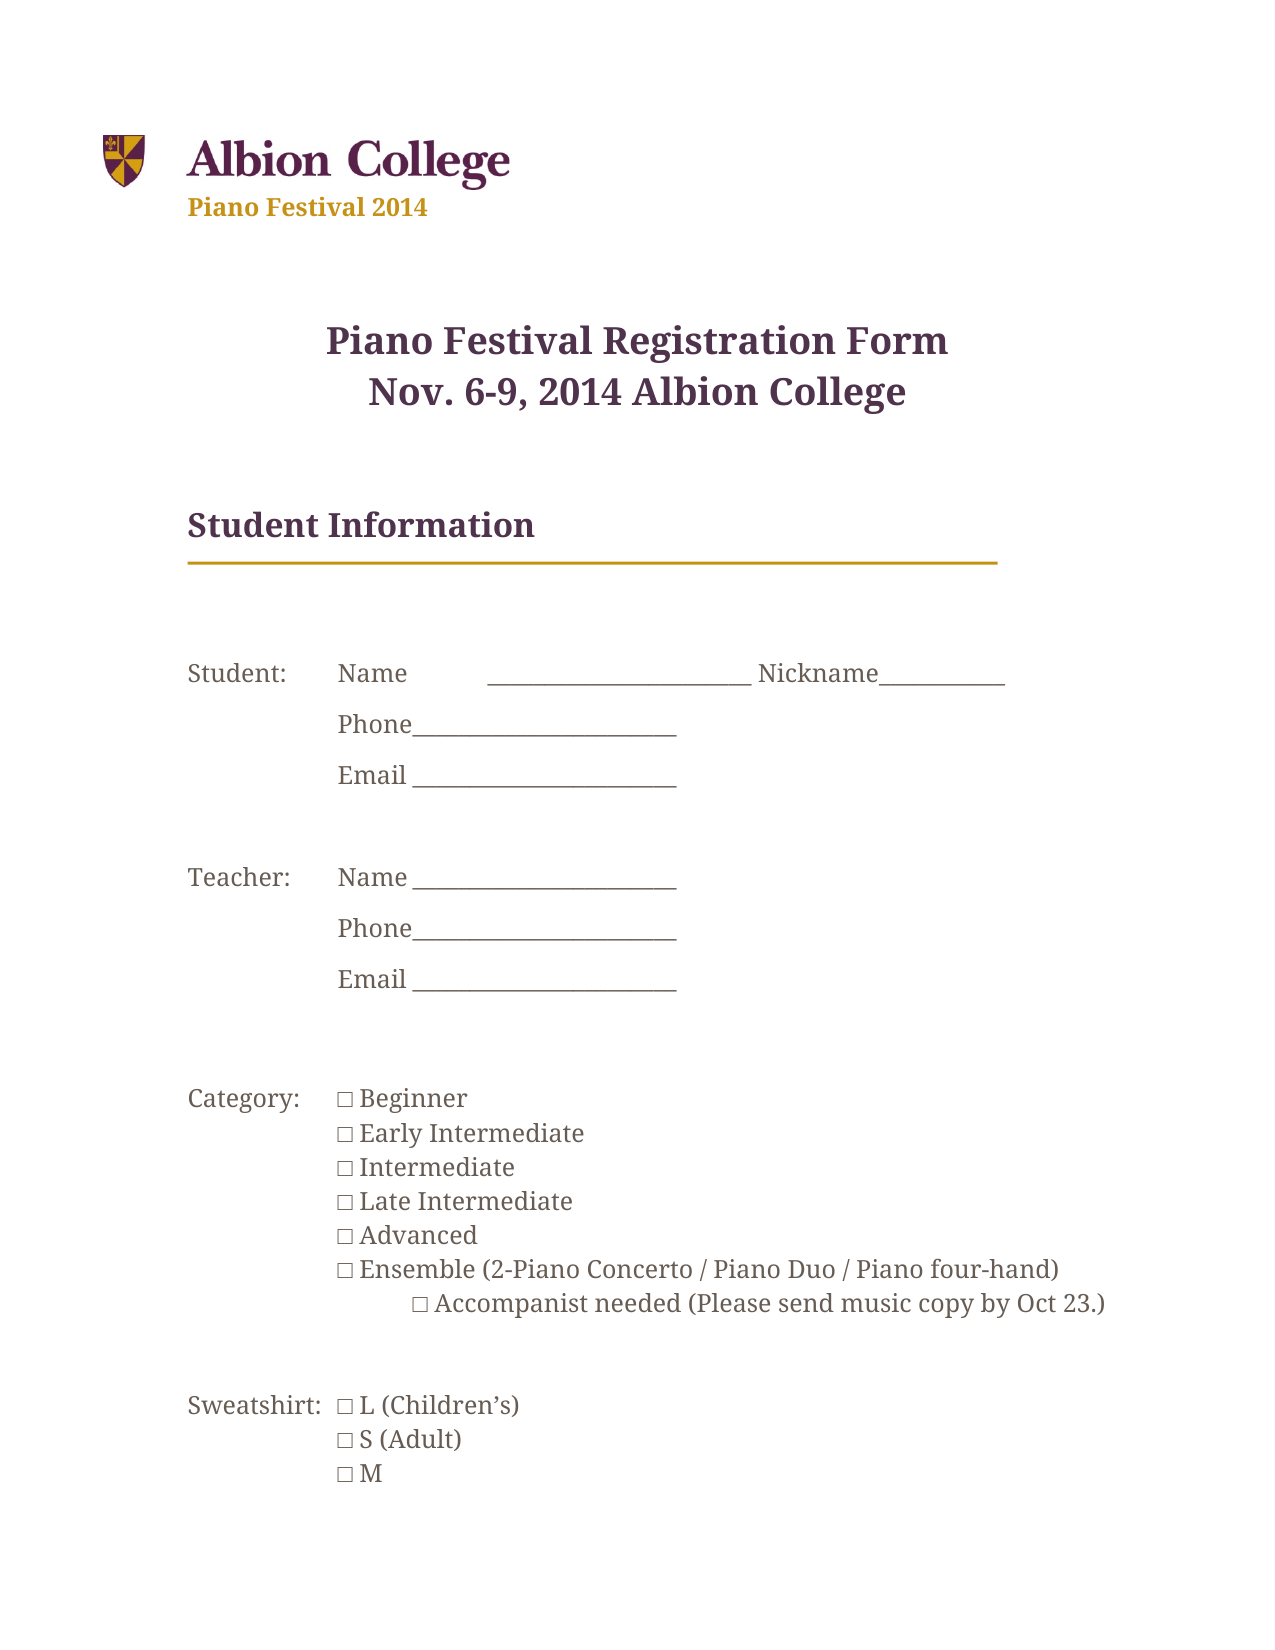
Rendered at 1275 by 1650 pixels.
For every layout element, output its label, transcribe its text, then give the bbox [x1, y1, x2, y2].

text Phone _______________________ [262, 707, 1087, 741]
text □ Early Intermediate [262, 1115, 1256, 1149]
text Email _______________________ [187, 758, 1087, 792]
text □ Ensemble (2-Piano Concerto / Piano Duo / Piano four-hand) [262, 1251, 1256, 1286]
text □ Intermediate [337, 1149, 1256, 1183]
text Student: Name _______________________ Nickname___________ [187, 656, 1087, 690]
text Category: □ Beginner [187, 1081, 1256, 1115]
text □ S (Adult) [187, 1422, 1256, 1456]
text □ Accompanist needed (Please send music copy by Oct 23.) [412, 1286, 1256, 1319]
text Student Information [187, 502, 1087, 590]
text Piano Festival Registration Form [187, 314, 1087, 366]
text Piano Festival 2014 [187, 190, 1087, 224]
text Email _______________________ [262, 962, 1087, 996]
text Teacher: Name _______________________ [187, 860, 1087, 894]
text □ M [187, 1456, 1256, 1490]
text □ Advanced [337, 1217, 1256, 1251]
text □ Late Intermediate [337, 1183, 1256, 1217]
text Nov. 6-9, 2014 Albion College [187, 366, 1087, 417]
picture [103, 135, 510, 190]
text Sweatshirt: □ L (Children’s) [187, 1388, 1256, 1422]
text Phone _______________________ [262, 911, 1087, 945]
